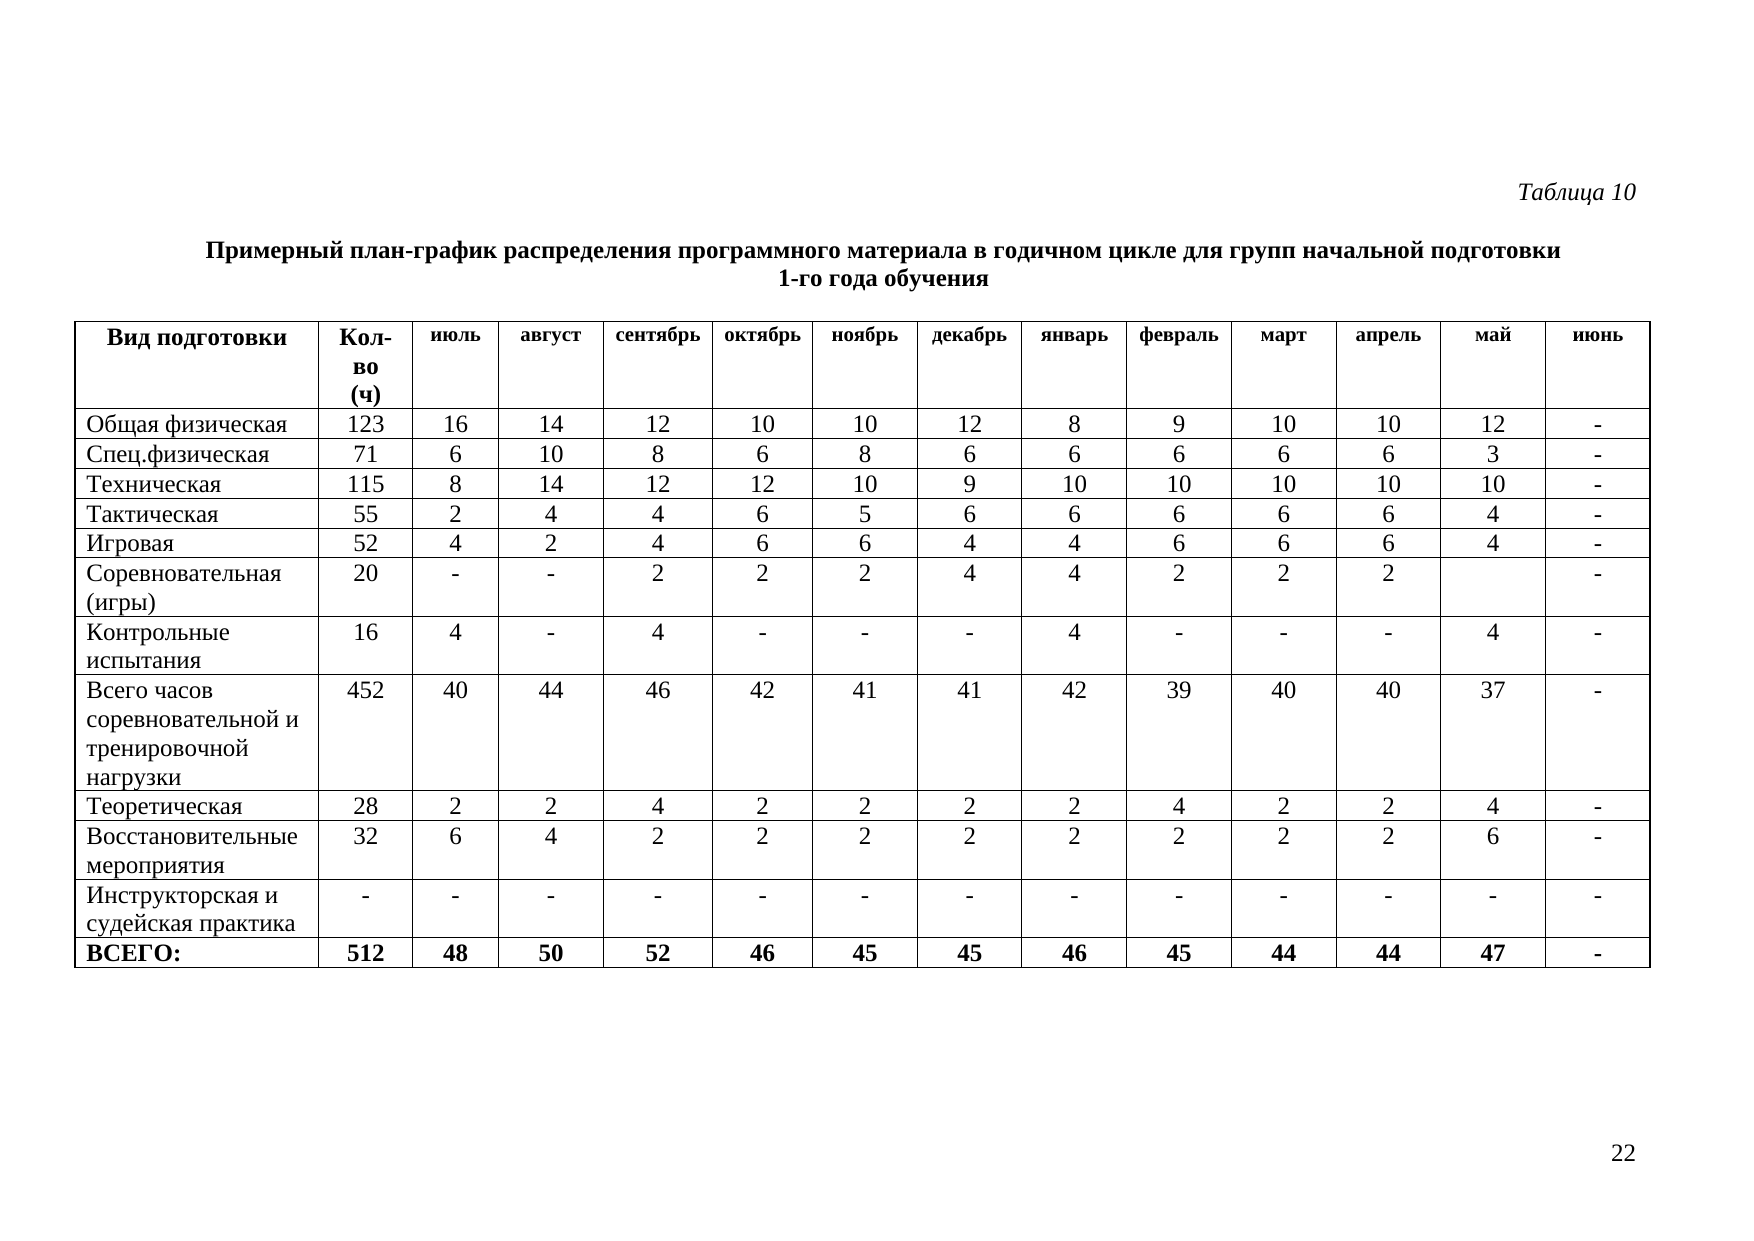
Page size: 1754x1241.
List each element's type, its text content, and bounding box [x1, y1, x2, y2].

table_header сентябрь [604, 322, 712, 408]
table_cell 47 [1441, 938, 1545, 967]
table_cell 14 [499, 469, 603, 498]
table_cell 37 [1441, 675, 1545, 790]
table_cell 12 [713, 469, 812, 498]
table_cell 2 [1337, 558, 1440, 616]
table_cell 44 [1232, 938, 1336, 967]
table_cell 12 [1441, 409, 1545, 438]
table_cell Инструкторская и судейская практика [76, 880, 318, 937]
table_cell 4 [413, 617, 498, 674]
table_header июль [413, 322, 498, 408]
table_cell 4 [1441, 617, 1545, 674]
table_cell 2 [1127, 558, 1231, 616]
table_cell 14 [499, 409, 603, 438]
table_cell - [918, 880, 1021, 937]
table_cell - [1022, 880, 1126, 937]
text Примерный план-график распределения программного материала в годичном цикле для групп начальной подготовки 1-го года обучения [131, 235, 1636, 292]
table_cell - [1546, 409, 1649, 438]
table_cell 2 [713, 558, 812, 616]
table_cell - [1546, 469, 1649, 498]
table_cell 512 [319, 938, 412, 967]
table_cell - [1127, 880, 1231, 937]
table_cell 6 [918, 499, 1021, 527]
table_cell - [1546, 791, 1649, 820]
table_cell - [1441, 880, 1545, 937]
table_cell 71 [319, 439, 412, 468]
table_cell 39 [1127, 675, 1231, 790]
table_cell 46 [604, 675, 712, 790]
table_cell 6 [1337, 439, 1440, 468]
table_cell 9 [1127, 409, 1231, 438]
table_cell Теоретическая [76, 791, 318, 820]
table_cell 2 [713, 791, 812, 820]
table_cell 10 [813, 469, 917, 498]
table_cell 10 [1232, 469, 1336, 498]
table_cell - [713, 617, 812, 674]
table_cell 6 [413, 439, 498, 468]
table_cell 2 [604, 821, 712, 879]
table_cell 41 [918, 675, 1021, 790]
table_header август [499, 322, 603, 408]
table_cell - [1232, 617, 1336, 674]
table_cell 55 [319, 499, 412, 527]
table_cell 10 [499, 439, 603, 468]
table_cell 6 [713, 439, 812, 468]
table_cell 10 [1337, 469, 1440, 498]
table_cell - [499, 880, 603, 937]
table_cell - [1546, 439, 1649, 468]
table_cell 2 [918, 791, 1021, 820]
table_cell 8 [604, 439, 712, 468]
table_cell 4 [1441, 499, 1545, 527]
table_cell 6 [1127, 499, 1231, 527]
table_cell - [1127, 617, 1231, 674]
table_cell - [1232, 880, 1336, 937]
table_cell 6 [1232, 439, 1336, 468]
table_cell 4 [1441, 529, 1545, 557]
table_cell 2 [1022, 791, 1126, 820]
table_cell 6 [1337, 529, 1440, 557]
table_cell 6 [1232, 499, 1336, 527]
table_cell - [1546, 675, 1649, 790]
table_cell 4 [918, 529, 1021, 557]
table_cell 2 [413, 791, 498, 820]
table_cell 12 [604, 409, 712, 438]
table_header Кол-во (ч) [319, 322, 412, 408]
table_cell 44 [499, 675, 603, 790]
table_cell 20 [319, 558, 412, 616]
table_cell 2 [499, 791, 603, 820]
table_cell 6 [713, 529, 812, 557]
table_cell 2 [413, 499, 498, 527]
table_cell 4 [1022, 558, 1126, 616]
table_cell 46 [1022, 938, 1126, 967]
table_cell - [1337, 880, 1440, 937]
table_cell ВСЕГО: [76, 938, 318, 967]
table_cell 32 [319, 821, 412, 879]
table_cell 2 [918, 821, 1021, 879]
table_cell 6 [918, 439, 1021, 468]
table_cell 4 [499, 821, 603, 879]
table_cell 2 [713, 821, 812, 879]
table_cell 4 [413, 529, 498, 557]
table_cell - [499, 558, 603, 616]
table_header февраль [1127, 322, 1231, 408]
table_cell Тактическая [76, 499, 318, 527]
table_cell 16 [319, 617, 412, 674]
table_header июнь [1546, 322, 1649, 408]
table_header октябрь [713, 322, 812, 408]
table_cell Общая физическая [76, 409, 318, 438]
table_cell - [1546, 499, 1649, 527]
table_cell - [813, 880, 917, 937]
table_cell 45 [1127, 938, 1231, 967]
table_cell 40 [1337, 675, 1440, 790]
table_cell 123 [319, 409, 412, 438]
table_header март [1232, 322, 1336, 408]
table_cell 42 [1022, 675, 1126, 790]
table_cell 3 [1441, 439, 1545, 468]
table_cell 45 [918, 938, 1021, 967]
table_cell 10 [1232, 409, 1336, 438]
table_cell 40 [413, 675, 498, 790]
table_cell Всего часов соревновательной и тренировочной нагрузки [76, 675, 318, 790]
table_cell 8 [1022, 409, 1126, 438]
table_cell 6 [1127, 529, 1231, 557]
table_cell 2 [1337, 791, 1440, 820]
table_cell 6 [1337, 499, 1440, 527]
table_cell 6 [1441, 821, 1545, 879]
table_cell 2 [813, 821, 917, 879]
table_cell 10 [1441, 469, 1545, 498]
table_cell 115 [319, 469, 412, 498]
table_cell - [604, 880, 712, 937]
table_cell 2 [1232, 821, 1336, 879]
table_cell 42 [713, 675, 812, 790]
table_cell 50 [499, 938, 603, 967]
table_cell 46 [713, 938, 812, 967]
table_cell 6 [1127, 439, 1231, 468]
table_cell 12 [918, 409, 1021, 438]
table_cell 40 [1232, 675, 1336, 790]
table_cell 2 [499, 529, 603, 557]
table_cell 16 [413, 409, 498, 438]
table_cell 41 [813, 675, 917, 790]
table_cell 6 [1232, 529, 1336, 557]
table_cell 6 [1022, 439, 1126, 468]
table_cell 2 [813, 558, 917, 616]
table_cell 2 [813, 791, 917, 820]
table_cell 8 [413, 469, 498, 498]
table_cell - [1546, 821, 1649, 879]
table_cell - [1546, 558, 1649, 616]
table_cell Техническая [76, 469, 318, 498]
table_cell 4 [1441, 791, 1545, 820]
table_cell 6 [813, 529, 917, 557]
table_cell 2 [1127, 821, 1231, 879]
table_cell 10 [813, 409, 917, 438]
table_header январь [1022, 322, 1126, 408]
table_cell Игровая [76, 529, 318, 557]
table_cell 2 [604, 558, 712, 616]
table_cell 4 [499, 499, 603, 527]
table_cell - [813, 617, 917, 674]
table_header декабрь [918, 322, 1021, 408]
table_cell 12 [604, 469, 712, 498]
table_cell 2 [1232, 791, 1336, 820]
table_cell - [918, 617, 1021, 674]
table_cell 9 [918, 469, 1021, 498]
text Таблица 10 [131, 177, 1636, 206]
table_cell 4 [604, 529, 712, 557]
table_header апрель [1337, 322, 1440, 408]
table_cell Восстановительные мероприятия [76, 821, 318, 879]
table_cell 44 [1337, 938, 1440, 967]
table_cell 6 [413, 821, 498, 879]
table_cell 5 [813, 499, 917, 527]
table_cell 4 [1127, 791, 1231, 820]
table_cell 2 [1022, 821, 1126, 879]
table_cell Спец.физическая [76, 439, 318, 468]
table_cell 10 [713, 409, 812, 438]
table_header май [1441, 322, 1545, 408]
table_cell 8 [813, 439, 917, 468]
table_cell 4 [604, 791, 712, 820]
table_cell 4 [604, 617, 712, 674]
table_cell - [413, 880, 498, 937]
table_cell 52 [604, 938, 712, 967]
table_cell 45 [813, 938, 917, 967]
table_cell 452 [319, 675, 412, 790]
table_header ноябрь [813, 322, 917, 408]
table_cell - [1546, 938, 1649, 967]
table_cell - [413, 558, 498, 616]
table_cell - [1546, 880, 1649, 937]
table_cell 10 [1022, 469, 1126, 498]
table_cell - [1546, 529, 1649, 557]
table_cell 4 [604, 499, 712, 527]
table_cell - [499, 617, 603, 674]
table_cell 4 [1022, 617, 1126, 674]
table_cell 10 [1127, 469, 1231, 498]
table_cell [1441, 558, 1545, 616]
table_cell - [1337, 617, 1440, 674]
table_cell 4 [1022, 529, 1126, 557]
table_cell 4 [918, 558, 1021, 616]
table_cell 6 [1022, 499, 1126, 527]
table_cell 48 [413, 938, 498, 967]
table_cell - [1546, 617, 1649, 674]
table_cell 6 [713, 499, 812, 527]
table_cell Соревновательная (игры) [76, 558, 318, 616]
table_cell - [713, 880, 812, 937]
table_header Вид подготовки [76, 322, 318, 408]
table_cell 2 [1232, 558, 1336, 616]
table_cell 2 [1337, 821, 1440, 879]
table_cell 52 [319, 529, 412, 557]
table_cell 28 [319, 791, 412, 820]
table_cell Контрольные испытания [76, 617, 318, 674]
table_cell - [319, 880, 412, 937]
table_cell 10 [1337, 409, 1440, 438]
